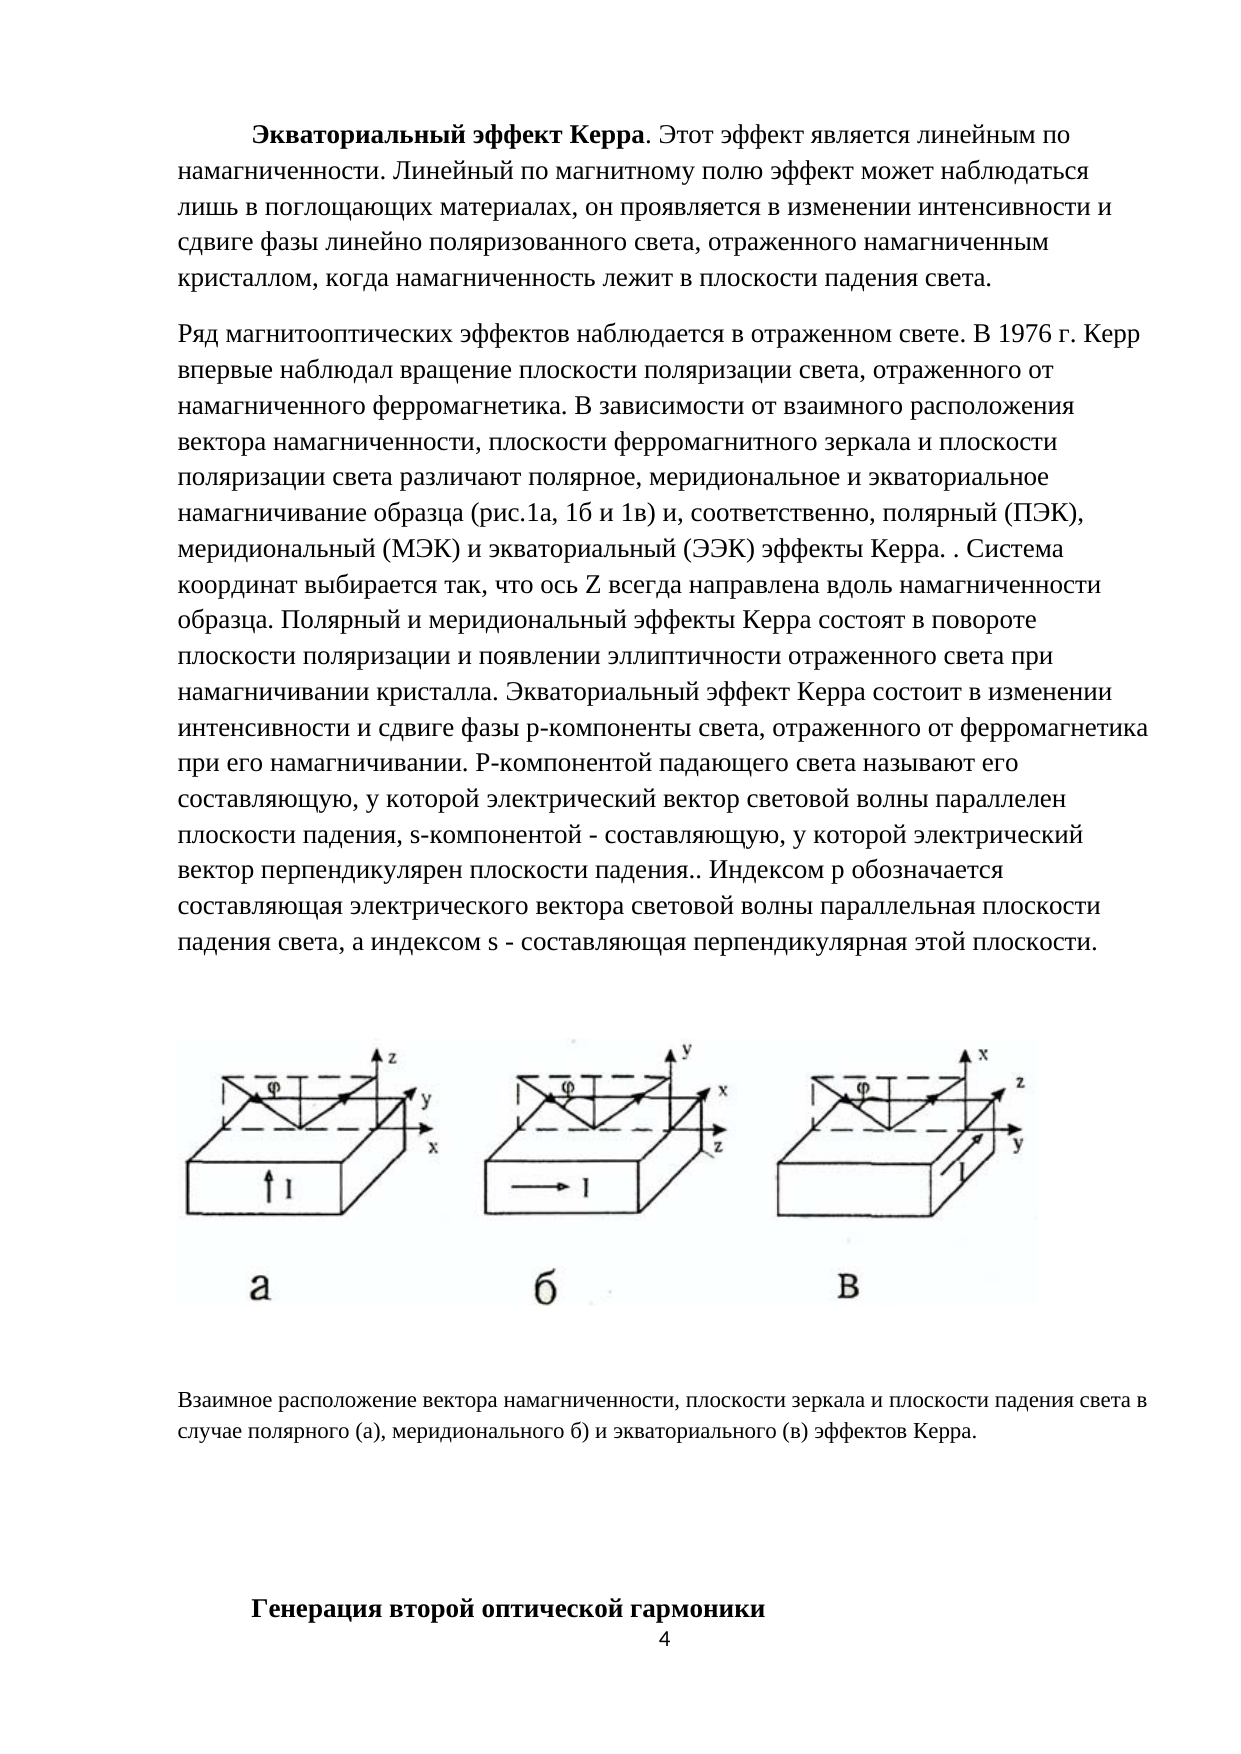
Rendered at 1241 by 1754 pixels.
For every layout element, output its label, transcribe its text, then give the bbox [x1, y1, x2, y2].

text Экваториальный эффект Керра. Этот эффект является линейным по намагниченности. Линейный по магнитному полю эффект может наблюдаться лишь в поглощающих материалах, он проявляется в изменении интенсивности и сдвиге фазы линейно поляризованного света, отраженного намагниченным кристаллом, когда намагниченность лежит в плоскости падения света. [177, 118, 1152, 292]
text Взаимное расположение вектора намагниченности, плоскости зеркала и плоскости падения света в случае полярного (а), меридионального б) и экваториального (в) эффектов Керра. [177, 1387, 1152, 1443]
text Ряд магнитооптических эффектов наблюдается в отраженном свете. В 1976 г. Керр впервые наблюдал вращение плоскости поляризации света, отраженного от намагниченного ферромагнетика. В зависимости от взаимного расположения вектора намагниченности, плоскости ферромагнитного зеркала и плоскости поляризации света различают полярное, меридиональное и экваториальное намагничивание образца (рис.1а, 1б и 1в) и, соответственно, полярный (ПЭК), меридиональный (МЭК) и экваториальный (ЭЭК) эффекты Керра. . Система координат выбирается так, что ось Z всегда направлена вдоль намагниченности образца. Полярный и меридиональный эффекты Керра состоят в повороте плоскости поляризации и появлении эллиптичности отраженного света при намагничивании кристалла. Экваториальный эффект Керра состоит в изменении интенсивности и сдвиге фазы p-компоненты света, отраженного от ферромагнетика при его намагничивании. P-компонентой падающего света называют его составляющую, у которой электрический вектор световой волны параллелен плоскости падения, s-компонентой - составляющую, у которой электрический вектор перпендикулярен плоскости падения.. Индексом p обозначается составляющая электрического вектора световой волны параллельная плоскости падения света, а индексом s - составляющая перпендикулярная этой плоскости. [177, 318, 1152, 956]
text Генерация второй оптической гармоники [177, 1592, 1152, 1623]
